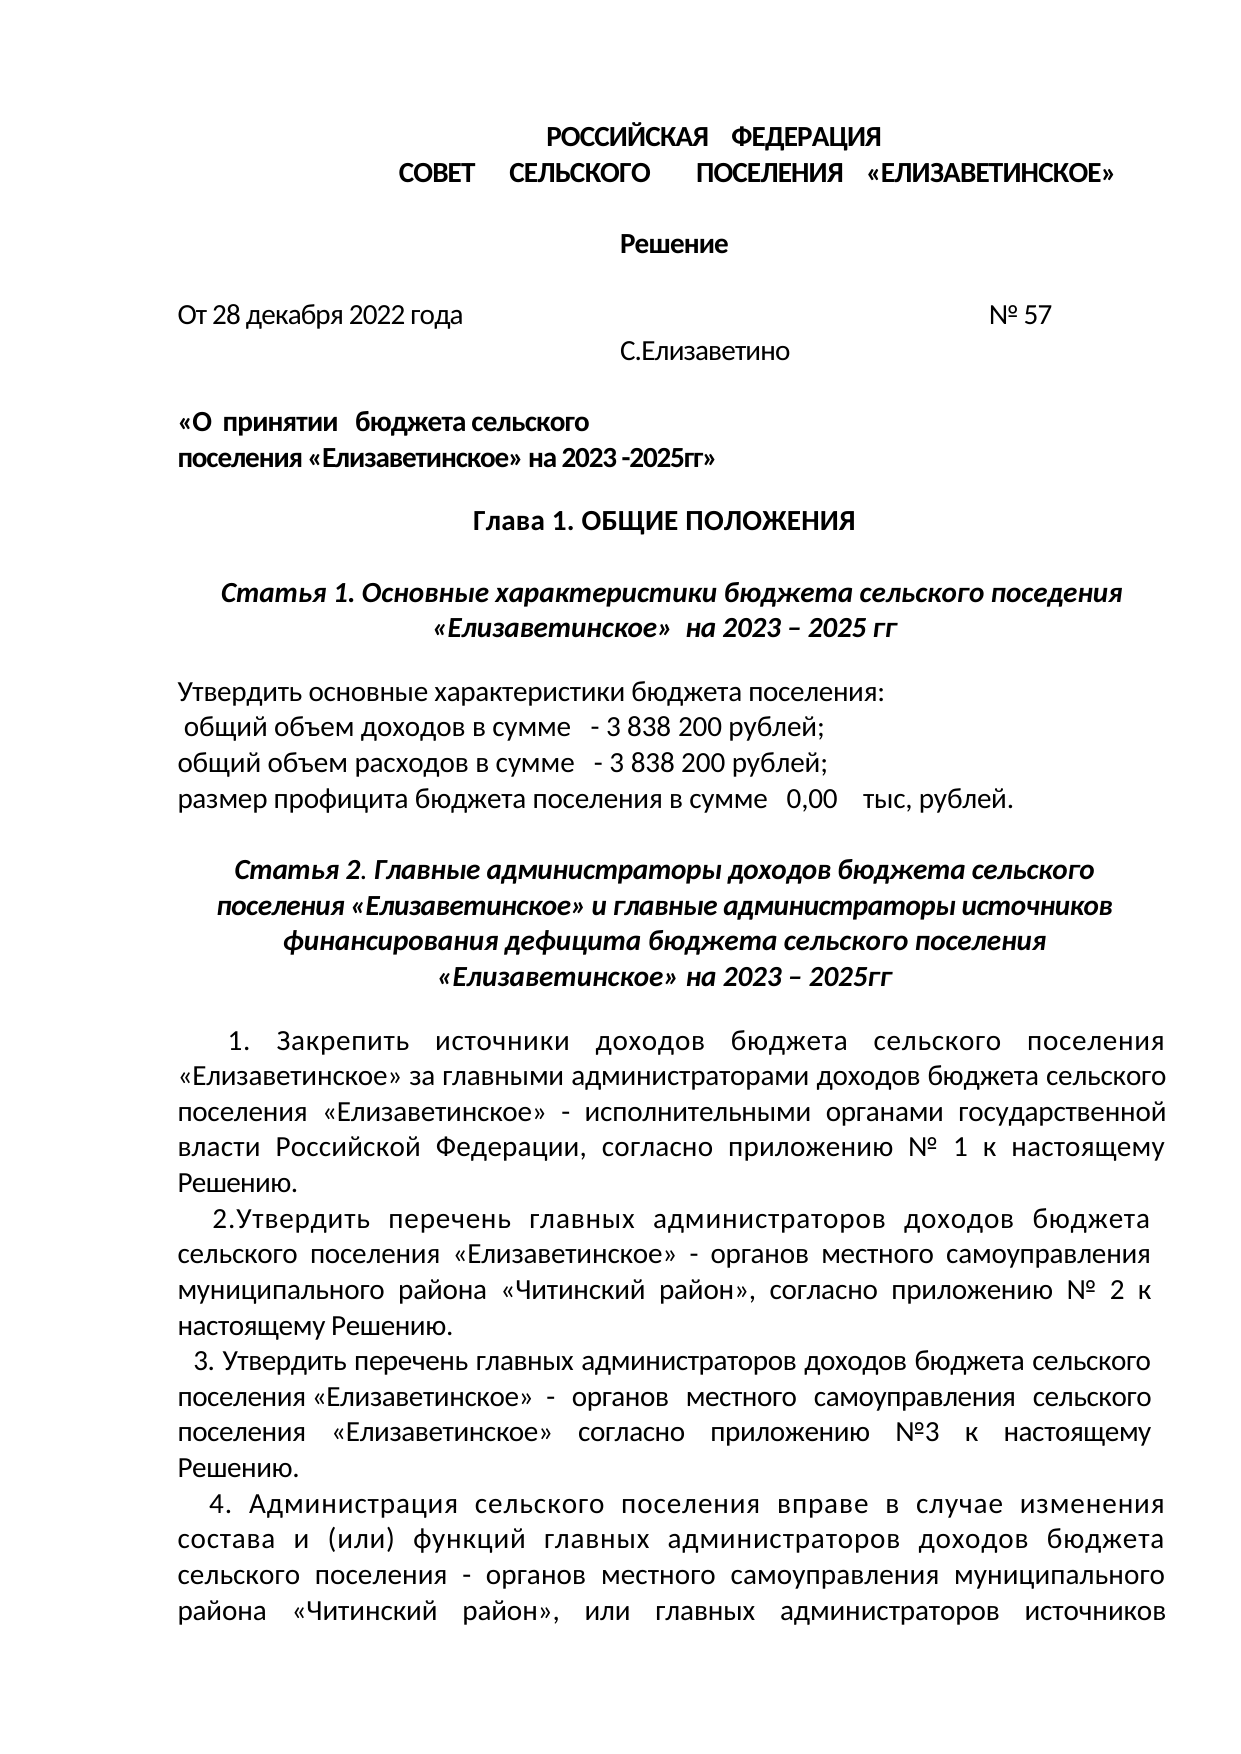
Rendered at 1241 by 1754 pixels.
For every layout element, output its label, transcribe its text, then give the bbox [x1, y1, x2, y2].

text СОВЕТ СЕЛЬСКОГО ПОСЕЛЕНИЯ «ЕЛИЗАВЕТИНСКОЕ» [177, 154, 1152, 189]
text 3. Утвердить перечень главных администраторов доходов бюджета сельского поселения «Елизаветинское» - органов местного самоуправления сельского поселения «Елизаветинское» согласно приложению №3 к настоящему Решению. [177, 1342, 1152, 1485]
text поселения «Елизаветинское» на 2023 -2025гг» [177, 439, 1152, 474]
text Утвердить основные характеристики бюджета поселения: [177, 673, 1167, 708]
text «О принятии бюджета сельского [177, 403, 1152, 439]
text общий объем доходов в сумме - 3 838 200 рублей; [177, 708, 1152, 744]
text размер профицита бюджета поселения в сумме 0,00 тыс, рублей. [177, 780, 1152, 815]
text Решение [177, 225, 1152, 261]
text Глава 1. ОБЩИЕ ПОЛОЖЕНИЯ [177, 502, 1152, 538]
text С.Елизаветино [177, 332, 1152, 367]
text От 28 декабря 2022 года № 57 [177, 296, 1152, 332]
text 1. Закрепить источники доходов бюджета сельского поселения «Елизаветинское» за главными администраторами доходов бюджета сельского поселения «Елизаветинское» - исполнительными органами государственной власти Российской Федерации, согласно приложению № 1 к настоящему Решению. [177, 1022, 1167, 1200]
text Статья 2. Главные администраторы доходов бюджета сельского поселения «Елизаветинское» и главные администраторы источников финансирования дефицита бюджета сельского поселения «Елизаветинское» на 2023 – 2025гг [177, 851, 1152, 993]
text РОССИЙСКАЯ ФЕДЕРАЦИЯ [472, 118, 1152, 154]
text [177, 1485, 1167, 1627]
text общий объем расходов в сумме - 3 838 200 рублей; [177, 744, 1152, 780]
text Статья 1. Основные характеристики бюджета сельского поседения [177, 574, 1167, 609]
text 2.Утвердить перечень главных администраторов доходов бюджета сельского поселения «Елизаветинское» - органов местного самоуправления муниципального района «Читинский район», согласно приложению № 2 к настоящему Решению. [177, 1200, 1152, 1342]
text «Елизаветинское» на 2023 – 2025 гг [177, 609, 1152, 645]
